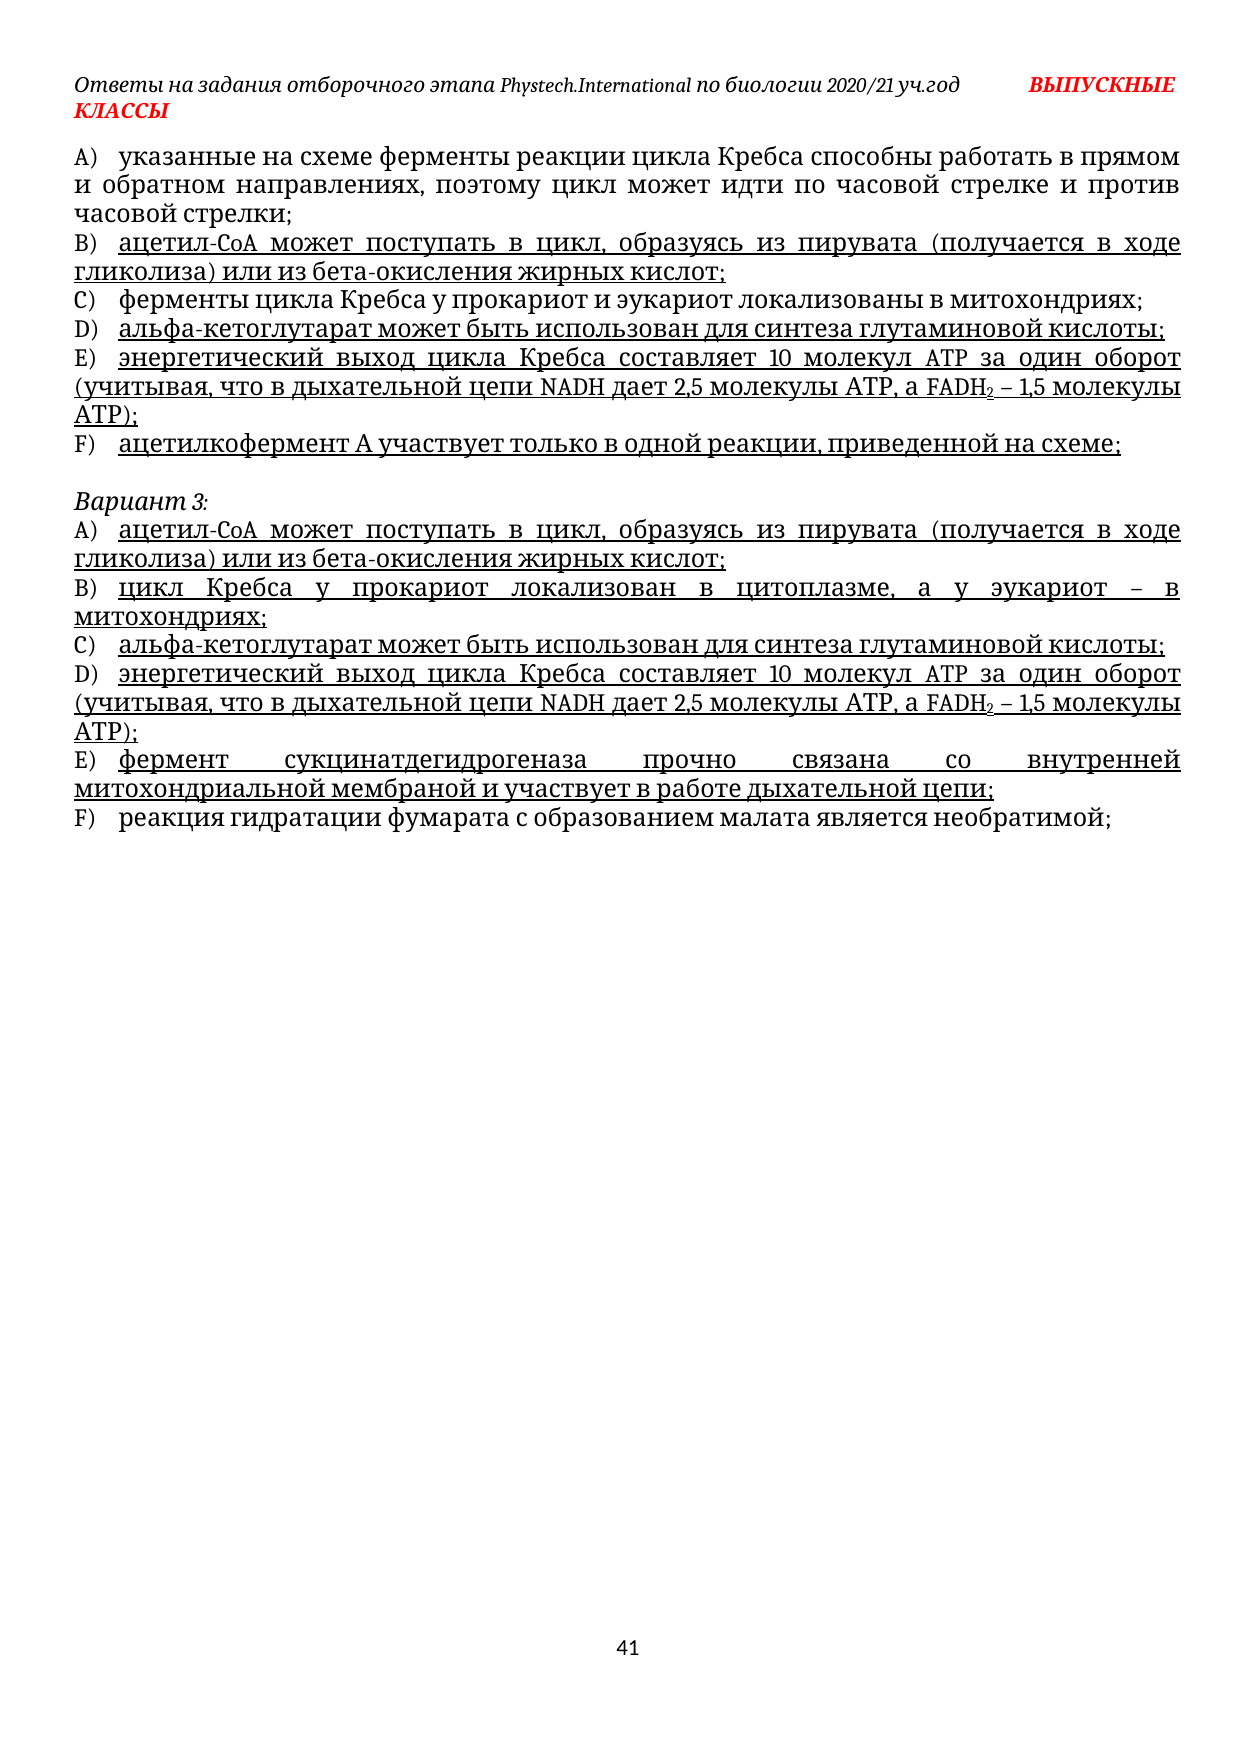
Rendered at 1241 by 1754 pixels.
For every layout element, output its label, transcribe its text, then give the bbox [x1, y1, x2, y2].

list энергетический выход цикла Кребса составляет 10 молекул ATP за один оборот (учитывая, что в дыхательной цепи NADH дает 2,5 молекулы АТР, а FADH2 – 1,5 молекулы АТР); [74, 660, 1181, 746]
list реакция гидратации фумарата с образованием малата является необратимой; [74, 804, 1181, 832]
list цикл Кребса у прокариот локализован в цитоплазме, а у эукариот – в митохондриях; [74, 574, 1181, 631]
list ацетилкофермент А участвует только в одной реакции, приведенной на схеме; [74, 430, 1181, 459]
list альфа-кетоглутарат может быть использован для синтеза глутаминовой кислоты; [74, 631, 1181, 660]
text Вариант 3: [74, 487, 1181, 516]
list ацетил-CoA может поступать в цикл, образуясь из пирувата (получается в ходе гликолиза) или из бета-окисления жирных кислот; [74, 229, 1181, 286]
list ацетил-CoA может поступать в цикл, образуясь из пирувата (получается в ходе гликолиза) или из бета-окисления жирных кислот; [74, 516, 1181, 574]
list фермент сукцинатдегидрогеназа прочно связана со внутренней митохондриальной мембраной и участвует в работе дыхательной цепи; [74, 746, 1181, 804]
list энергетический выход цикла Кребса составляет 10 молекул ATP за один оборот (учитывая, что в дыхательной цепи NADH дает 2,5 молекулы АТР, а FADH2 – 1,5 молекулы АТР); [74, 344, 1181, 430]
list ферменты цикла Кребса у прокариот и эукариот локализованы в митохондриях; [74, 286, 1181, 315]
list альфа-кетоглутарат может быть использован для синтеза глутаминовой кислоты; [74, 315, 1181, 344]
